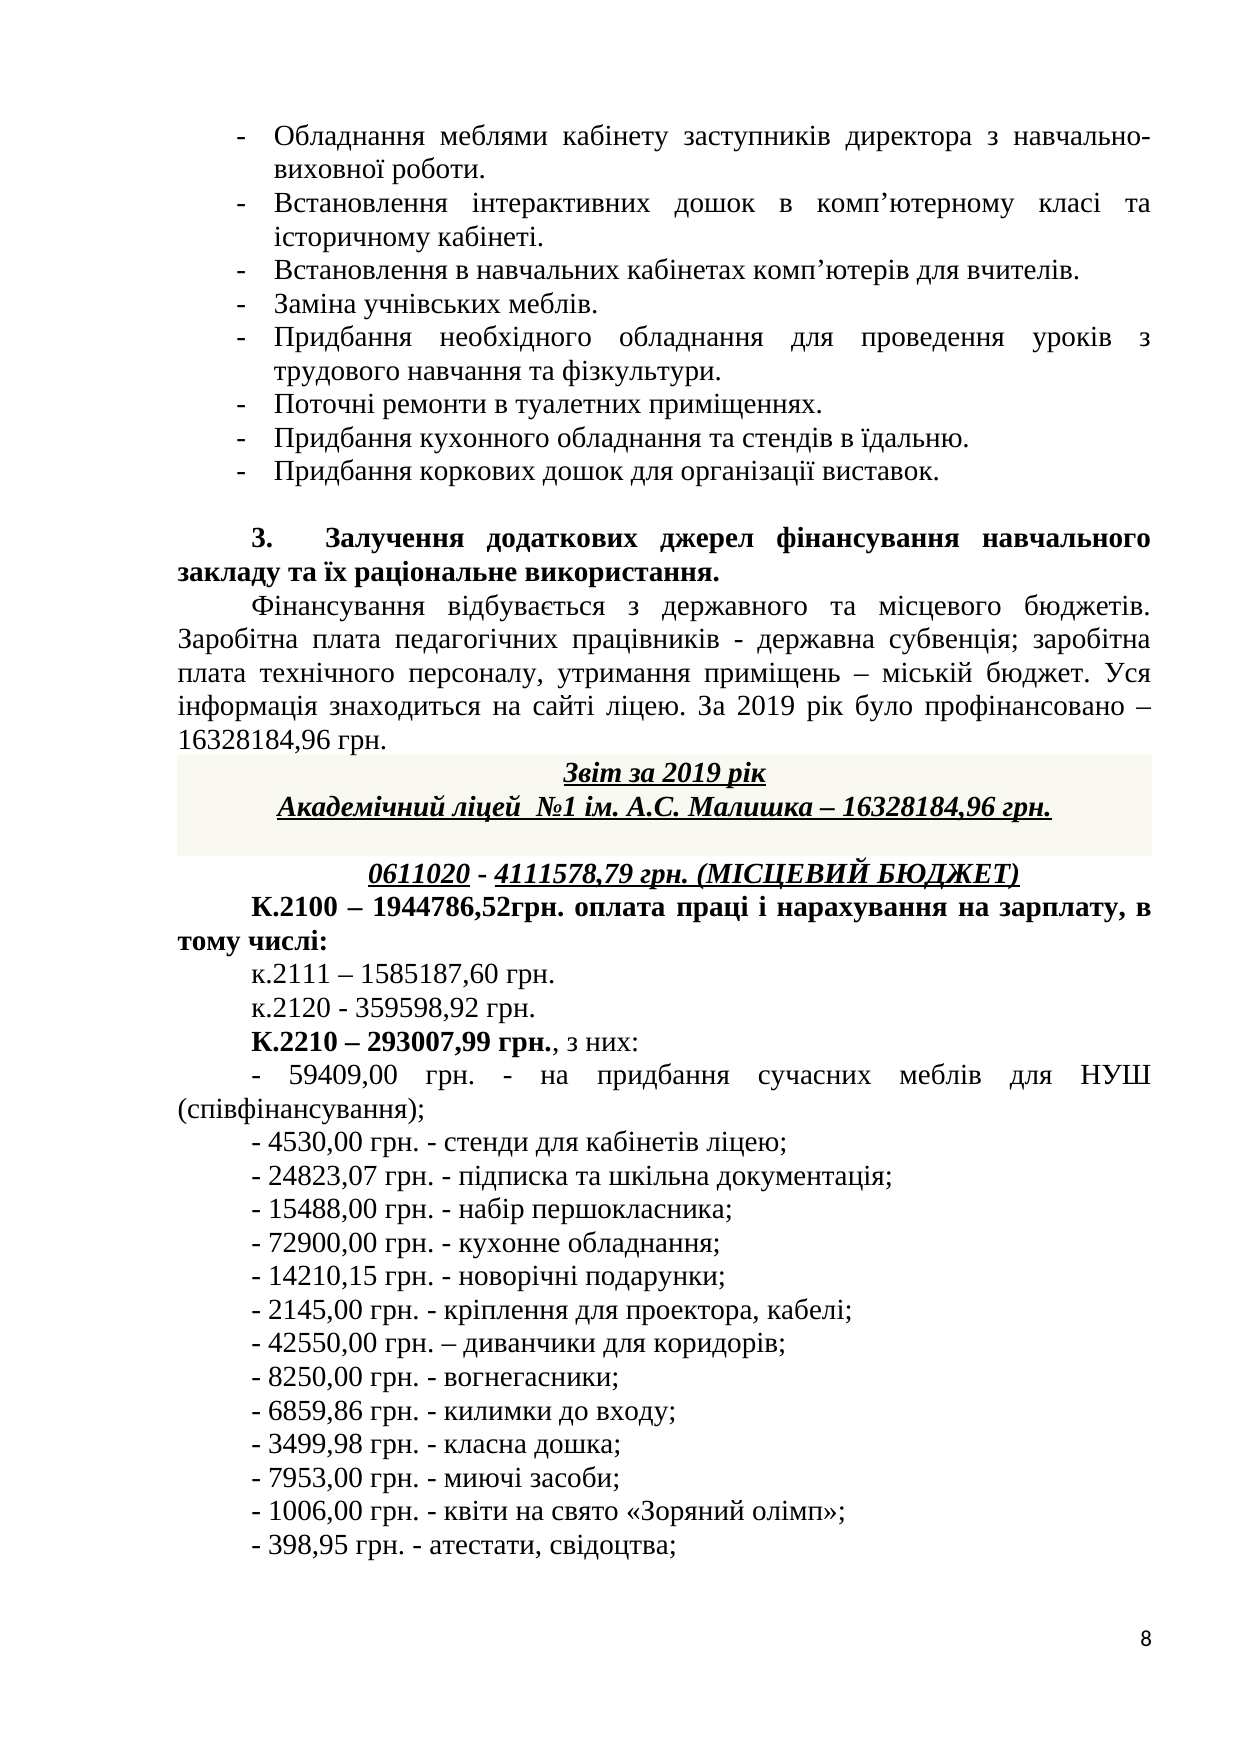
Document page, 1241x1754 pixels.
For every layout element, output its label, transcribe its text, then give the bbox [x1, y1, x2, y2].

list Поточні ремонти в туалетних приміщеннях. [236, 386, 1152, 420]
text - 4530,00 грн. - стенди для кабінетів ліцею; [177, 1124, 1152, 1158]
text 0611020 - 4111578,79 грн. (МІСЦЕВИЙ БЮДЖЕТ) [177, 856, 1152, 889]
text - 398,95 грн. - атестати, свідоцтва; [177, 1527, 1152, 1560]
text к.2120 - 359598,92 грн. [177, 990, 1152, 1024]
list Встановлення інтерактивних дошок в комп’ютерному класі та історичному кабінеті. [236, 185, 1152, 252]
text - 6859,86 грн. - килимки до входу; [177, 1393, 1152, 1426]
text К.2100 – 1944786,52грн. оплата праці і нарахування на зарплату, в тому числі: [177, 889, 1152, 957]
text - 15488,00 грн. - набір першокласника; [177, 1191, 1152, 1225]
text - 42550,00 грн. – диванчики для коридорів; [177, 1326, 1152, 1359]
text - 3499,98 грн. - класна дошка; [177, 1426, 1152, 1460]
text к.2111 – 1585187,60 грн. [177, 957, 1152, 990]
text - 8250,00 грн. - вогнегасники; [177, 1359, 1152, 1393]
text Звіт за 2019 рік [177, 755, 1152, 789]
list Заміна учнівських меблів. [236, 286, 1152, 319]
list Обладнання меблями кабінету заступників директора з навчально-виховної роботи. [236, 118, 1152, 185]
list Залучення додаткових джерел фінансування навчального закладу та їх раціональне використання. [177, 521, 1152, 588]
list Фінансування відбувається з державного та місцевого бюджетів. Заробітна плата педагогічних працівників - державна субвенція; заробітна плата технічного персоналу, утримання приміщень – міській бюджет. Уся інформація знаходиться на сайті ліцею. За 2019 рік було профінансовано – 16328184,96 грн. [177, 588, 1152, 755]
text К.2210 – 293007,99 грн., з них: [177, 1024, 1152, 1057]
list Встановлення в навчальних кабінетах комп’ютерів для вчителів. [236, 252, 1152, 286]
text Академічний ліцей №1 ім. А.С. Малишка – 16328184,96 грн. [177, 789, 1152, 822]
list Придбання необхідного обладнання для проведення уроків з трудового навчання та фізкультури. [236, 319, 1152, 386]
text - 14210,15 грн. - новорічні подарунки; [177, 1258, 1152, 1292]
text - 7953,00 грн. - миючі засоби; [177, 1460, 1152, 1493]
list Придбання кухонного обладнання та стендів в їдальню. [236, 420, 1152, 453]
text - 2145,00 грн. - кріплення для проектора, кабелі; [177, 1292, 1152, 1326]
text - 24823,07 грн. - підписка та шкільна документація; [177, 1158, 1152, 1191]
text - 1006,00 грн. - квіти на свято «Зоряний олімп»; [177, 1493, 1152, 1527]
text - 72900,00 грн. - кухонне обладнання; [177, 1225, 1152, 1258]
text - 59409,00 грн. - на придбання сучасних меблів для НУШ (співфінансування); [177, 1057, 1152, 1124]
list Придбання коркових дошок для організації виставок. [236, 453, 1152, 487]
